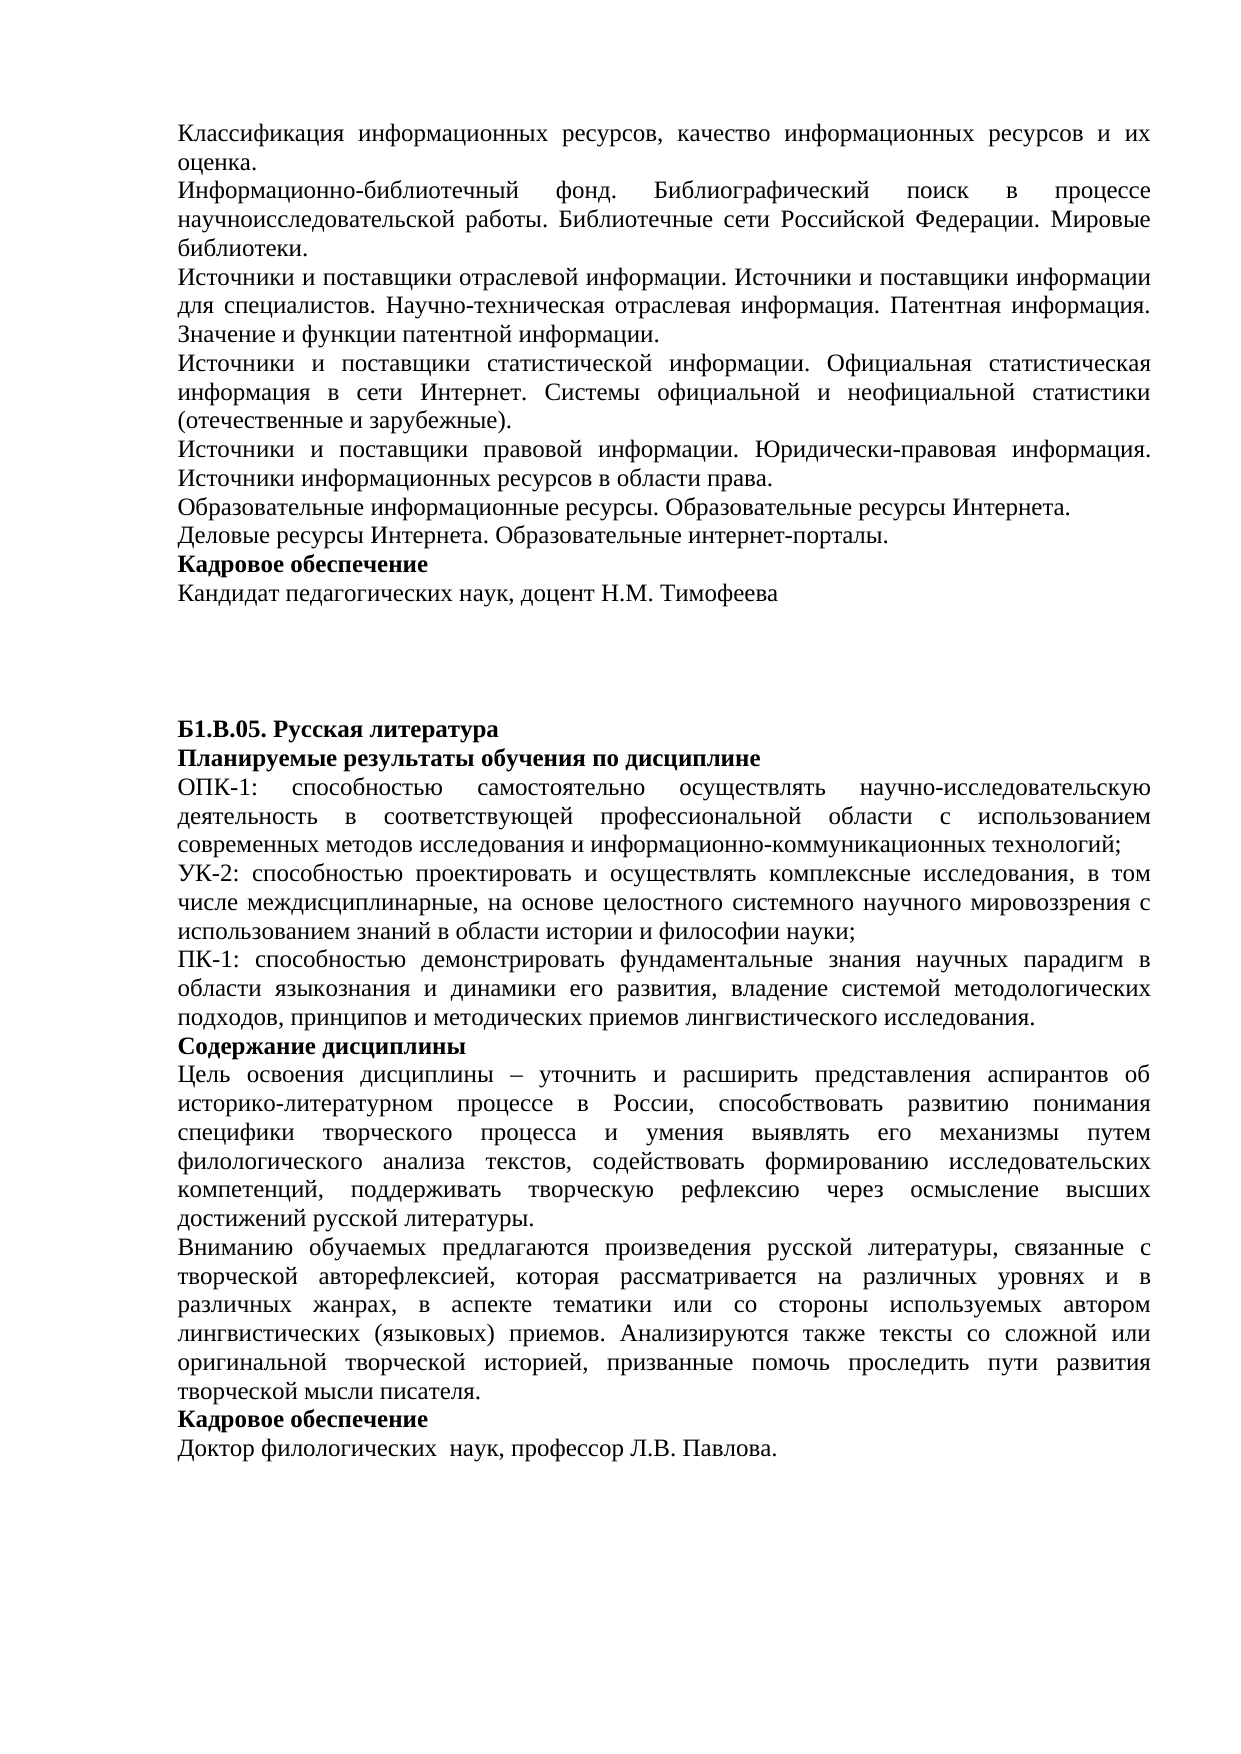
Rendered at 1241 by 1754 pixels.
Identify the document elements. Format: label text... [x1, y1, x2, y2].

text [177, 118, 1152, 176]
text УК-2: способностью проектировать и осуществлять комплексные исследования, в том числе междисциплинарные, на основе целостного системного научного мировоззрения с использованием знаний в области истории и философии науки; [177, 858, 1152, 944]
text Б1.В.05. Русская литература [177, 714, 1152, 743]
text ОПК-1: способностью самостоятельно осуществлять научно-исследовательскую деятельность в соответствующей профессиональной области с использованием современных методов исследования и информационно-коммуникационных технологий; [177, 772, 1152, 858]
text Вниманию обучаемых предлагаются произведения русской литературы, связанные с творческой авторефлексией, которая рассматривается на различных уровнях и в различных жанрах, в аспекте тематики или со стороны используемых автором лингвистических (языковых) приемов. Анализируются также тексты со сложной или оригинальной творческой историей, призванные помочь проследить пути развития творческой мысли писателя. [177, 1232, 1152, 1404]
text Информационно-библиотечный фонд. Библиографический поиск в процессе научноисследовательской работы. Библиотечные сети Российской Федерации. Мировые библиотеки. [177, 176, 1152, 262]
text Кадровое обеспечение [177, 549, 1152, 578]
text Кадровое обеспечение [177, 1404, 1152, 1433]
text Источники и поставщики правовой информации. Юридически-правовая информация. Источники информационных ресурсов в области права. [177, 434, 1152, 492]
text Доктор филологических наук, профессор Л.В. Павлова. [177, 1433, 1152, 1462]
text Источники и поставщики статистической информации. Официальная статистическая информация в сети Интернет. Системы официальной и неофициальной статистики (отечественные и зарубежные). [177, 348, 1152, 434]
text Деловые ресурсы Интернета. Образовательные интернет-порталы. [177, 521, 1152, 549]
text Цель освоения дисциплины – уточнить и расширить представления аспирантов об историко-литературном процессе в России, способствовать развитию понимания специфики творческого процесса и умения выявлять его механизмы путем филологического анализа текстов, содействовать формированию исследовательских компетенций, поддерживать творческую рефлексию через осмысление высших достижений русской литературы. [177, 1059, 1152, 1232]
text Содержание дисциплины [177, 1031, 1152, 1059]
text ПК-1: способностью демонстрировать фундаментальные знания научных парадигм в области языкознания и динамики его развития, владение системой методологических подходов, принципов и методических приемов лингвистического исследования. [177, 944, 1152, 1031]
text Кандидат педагогических наук, доцент Н.М. Тимофеева [177, 578, 1152, 607]
text Образовательные информационные ресурсы. Образовательные ресурсы Интернета. [177, 492, 1152, 521]
text Источники и поставщики отраслевой информации. Источники и поставщики информации для специалистов. Научно-техническая отраслевая информация. Патентная информация. Значение и функции патентной информации. [177, 262, 1152, 348]
text Планируемые результаты обучения по дисциплине [177, 743, 1152, 772]
